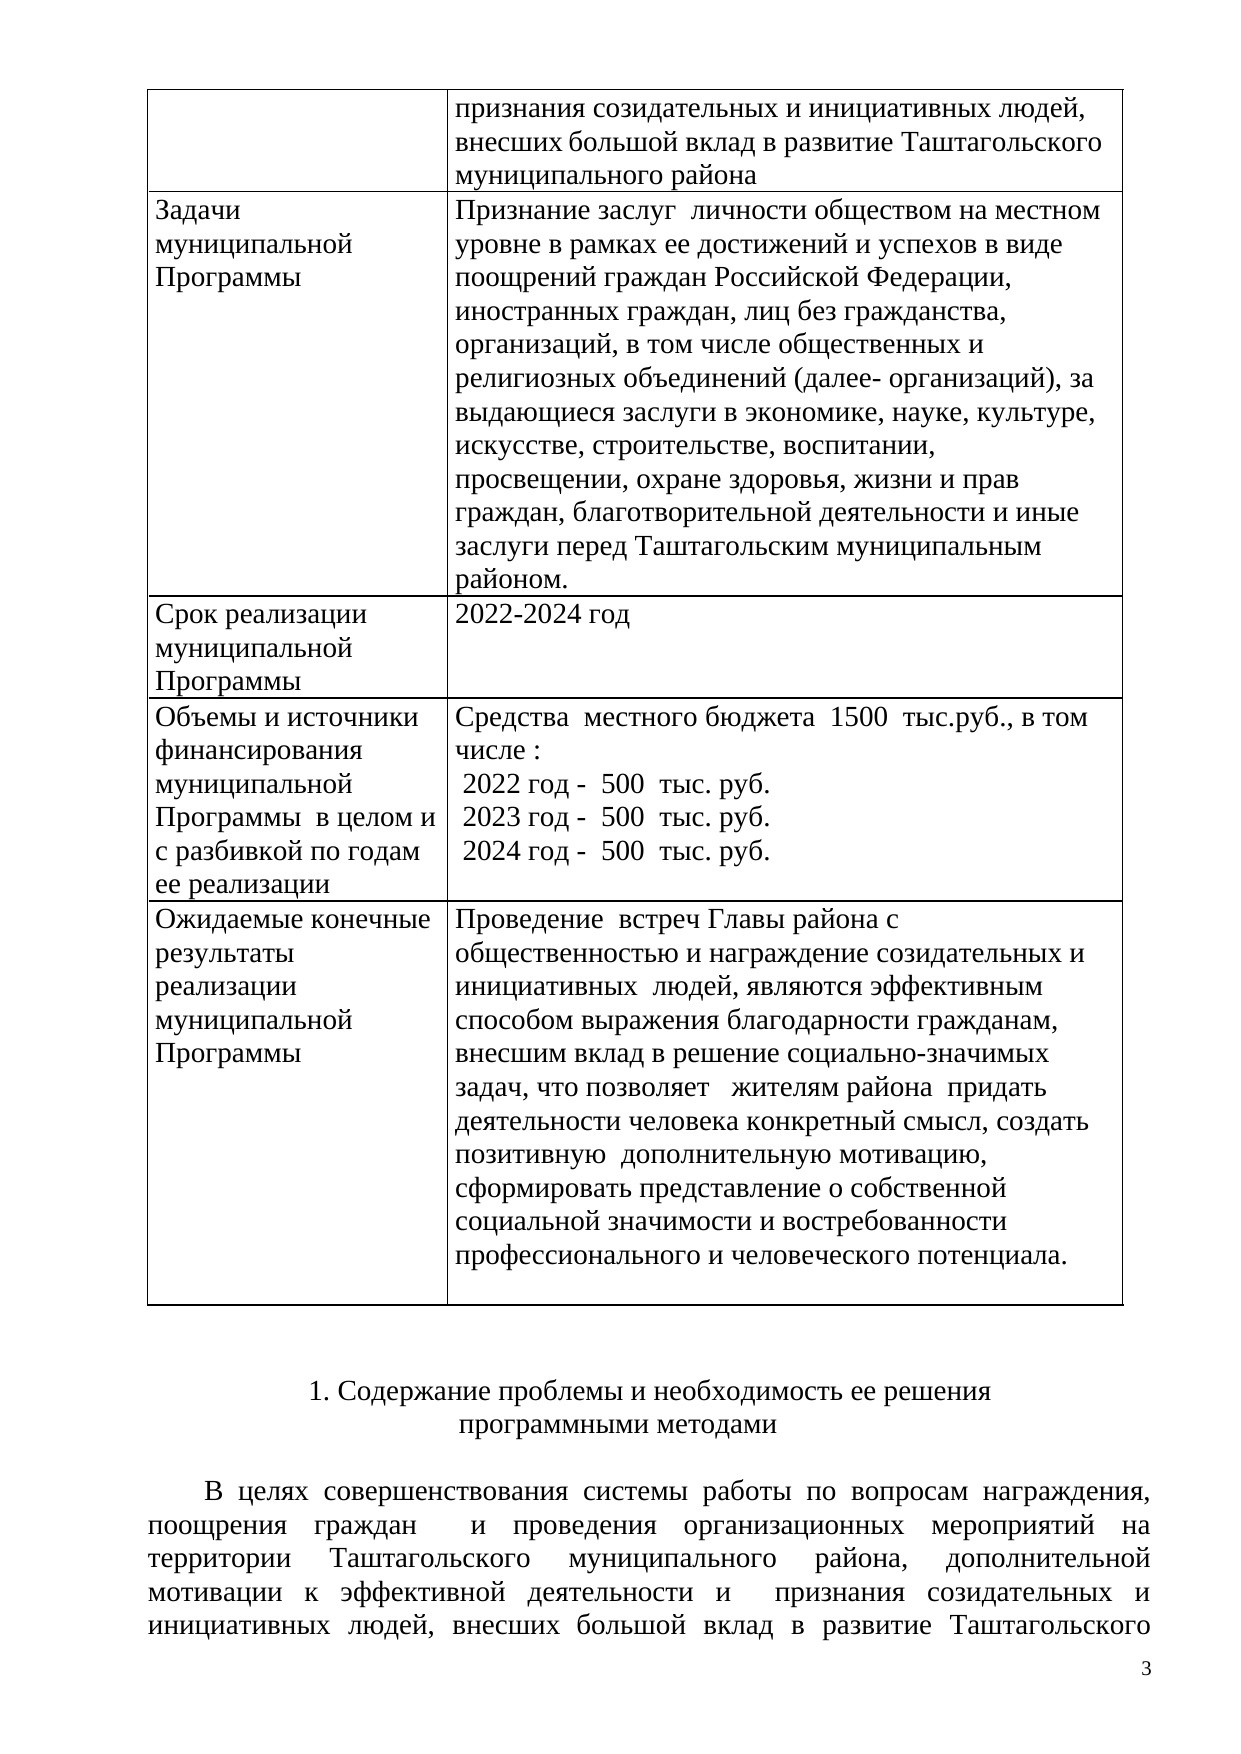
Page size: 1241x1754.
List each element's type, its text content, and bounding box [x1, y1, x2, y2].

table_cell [148, 90, 447, 191]
table_cell Признание заслуг личности обществом на местном уровне в рамках ее достижений и успехов в виде поощрений граждан Российской Федерации, иностранных граждан, лиц без гражданства, организаций, в том числе общественных и религиозных объединений (далее- организаций), за выдающиеся заслуги в экономике, науке, культуре, искусстве, строительстве, воспитании, просвещении, охране здоровья, жизни и прав граждан, благотворительной деятельности и иные заслуги перед Таштагольским муниципальным районом. [448, 192, 1122, 595]
table_cell Объемы и источники финансирования муниципальной Программы в целом и с разбивкой по годам ее реализации [148, 698, 447, 900]
table_cell Задачи муниципальной Программы [148, 192, 447, 595]
table_cell Ожидаемые конечные результаты реализации муниципальной Программы [148, 901, 447, 1304]
table_cell 2022-2024 год [448, 597, 1122, 697]
table_cell Срок реализации муниципальной Программы [148, 596, 447, 697]
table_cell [448, 90, 1122, 191]
text 1. Содержание проблемы и необходимость ее решения [148, 1373, 1152, 1406]
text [148, 1473, 1152, 1641]
table_cell Средства местного бюджета 1500 тыс.руб., в том числе : 2022 год - 500 тыс. руб. 2023 год - 500 тыс. руб. 2024 год - 500 тыс. руб. [448, 699, 1122, 900]
table_cell Проведение встреч Главы района с общественностью и награждение созидательных и инициативных людей, являются эффективным способом выражения благодарности гражданам, внесшим вклад в решение социально-значимых задач, что позволяет жителям района придать деятельности человека конкретный смысл, создать позитивную дополнительную мотивацию, сформировать представление о собственной социальной значимости и востребованности профессионального и человеческого потенциала. [448, 902, 1122, 1304]
text программными методами [148, 1406, 1088, 1440]
